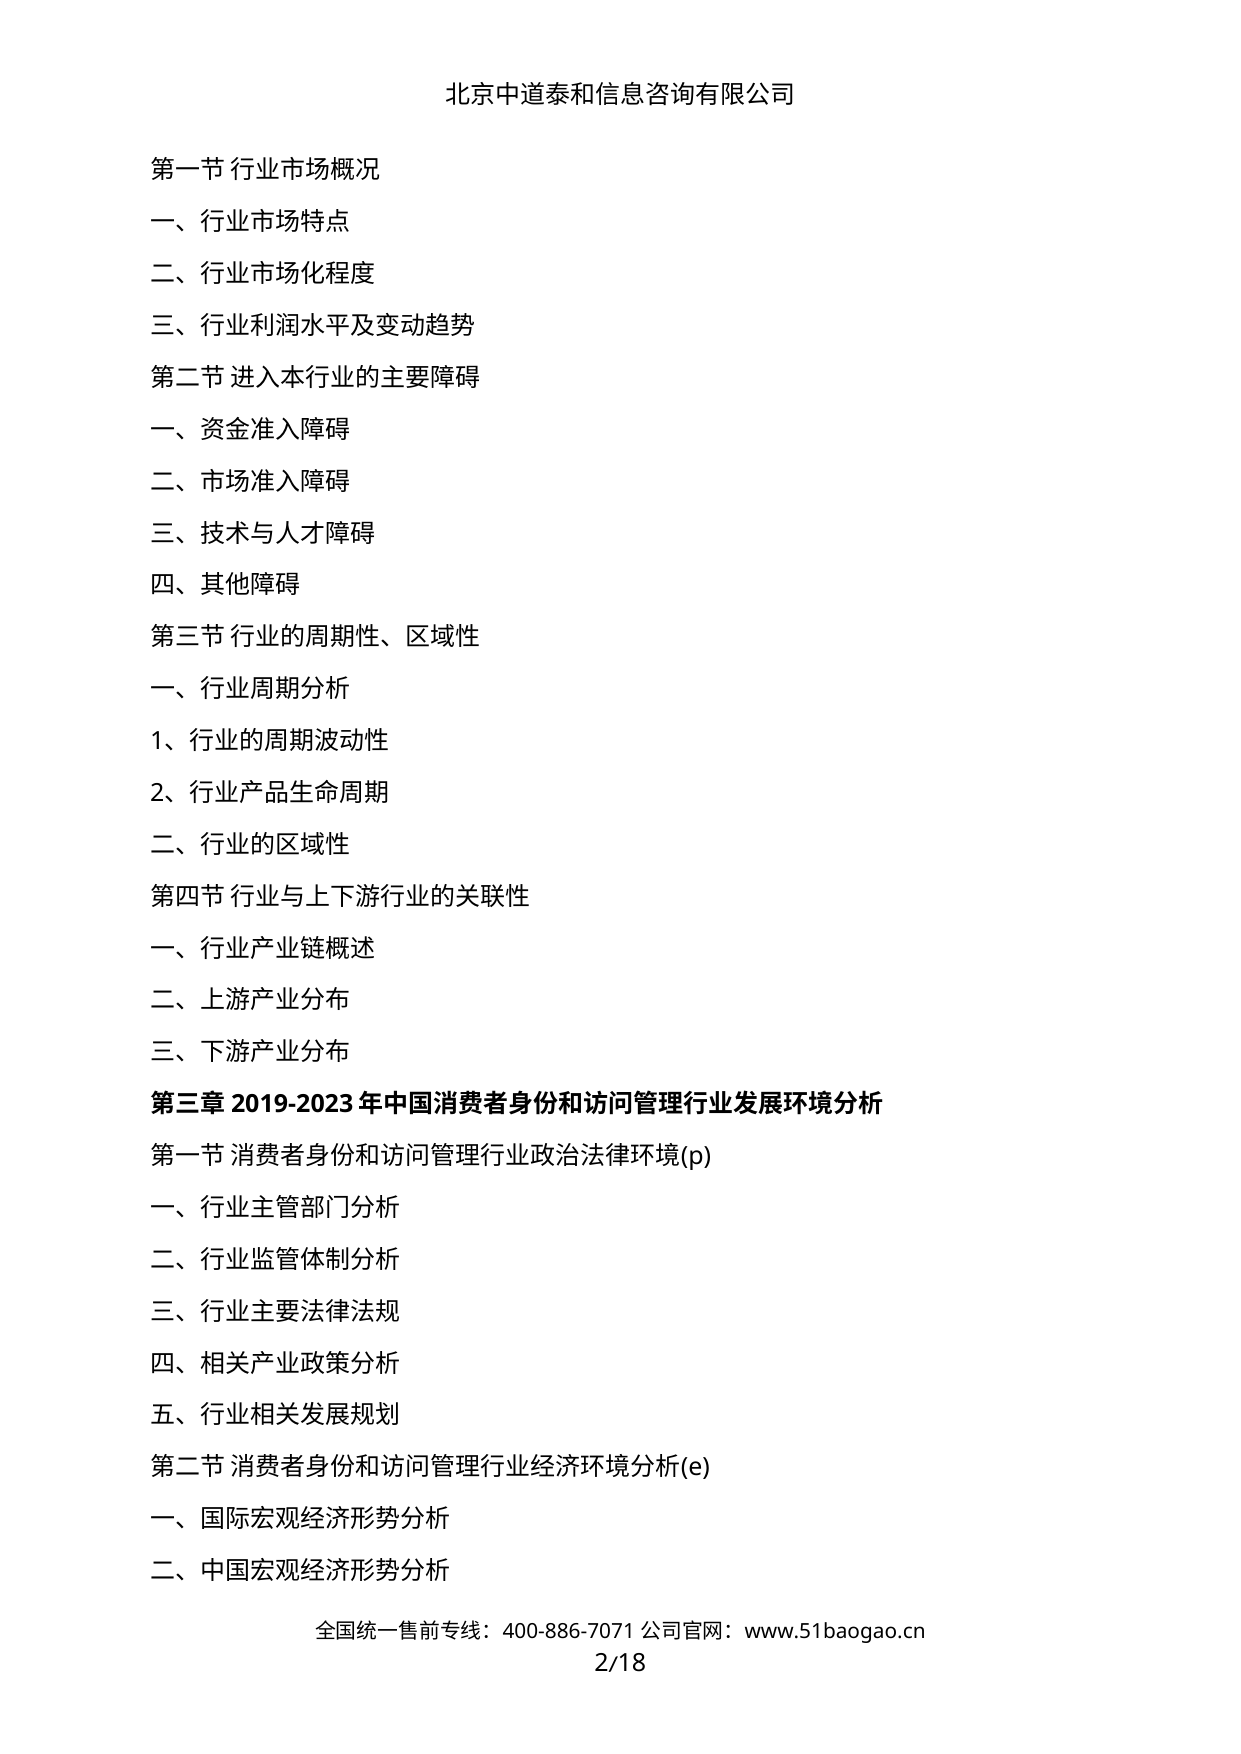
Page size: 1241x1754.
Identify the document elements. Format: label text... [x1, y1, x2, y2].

text 第一节 行业市场概况 [150, 150, 1090, 186]
text 二、市场准入障碍 [150, 461, 1090, 497]
text 第四节 行业与上下游行业的关联性 [150, 876, 1090, 912]
text 四、其他障碍 [150, 565, 1090, 601]
text 第三节 行业的周期性、区域性 [150, 617, 1090, 653]
text 三、技术与人才障碍 [150, 513, 1090, 549]
text 二、上游产业分布 [150, 980, 1090, 1016]
text 一、行业周期分析 [150, 669, 1090, 705]
text 1、行业的周期波动性 [150, 721, 1090, 757]
text 四、相关产业政策分析 [150, 1343, 1090, 1379]
text 第三章 2019-2023年中国消费者身份和访问管理行业发展环境分析 [150, 1084, 1090, 1120]
text 第二节 消费者身份和访问管理行业经济环境分析(e) [150, 1447, 1090, 1483]
text 三、下游产业分布 [150, 1032, 1090, 1068]
text 一、行业市场特点 [150, 202, 1090, 238]
text 三、行业利润水平及变动趋势 [150, 306, 1090, 342]
text 2、行业产品生命周期 [150, 772, 1090, 809]
text 第一节 消费者身份和访问管理行业政治法律环境(p) [150, 1136, 1090, 1172]
text 三、行业主要法律法规 [150, 1291, 1090, 1327]
text 一、行业主管部门分析 [150, 1187, 1090, 1224]
text 二、行业市场化程度 [150, 254, 1090, 290]
text 五、行业相关发展规划 [150, 1395, 1090, 1431]
text 二、中国宏观经济形势分析 [150, 1551, 1090, 1587]
text 二、行业的区域性 [150, 824, 1090, 861]
text 一、行业产业链概述 [150, 928, 1090, 964]
text 一、资金准入障碍 [150, 409, 1090, 446]
text 一、国际宏观经济形势分析 [150, 1499, 1090, 1535]
text 第二节 进入本行业的主要障碍 [150, 357, 1090, 394]
text 二、行业监管体制分析 [150, 1239, 1090, 1276]
